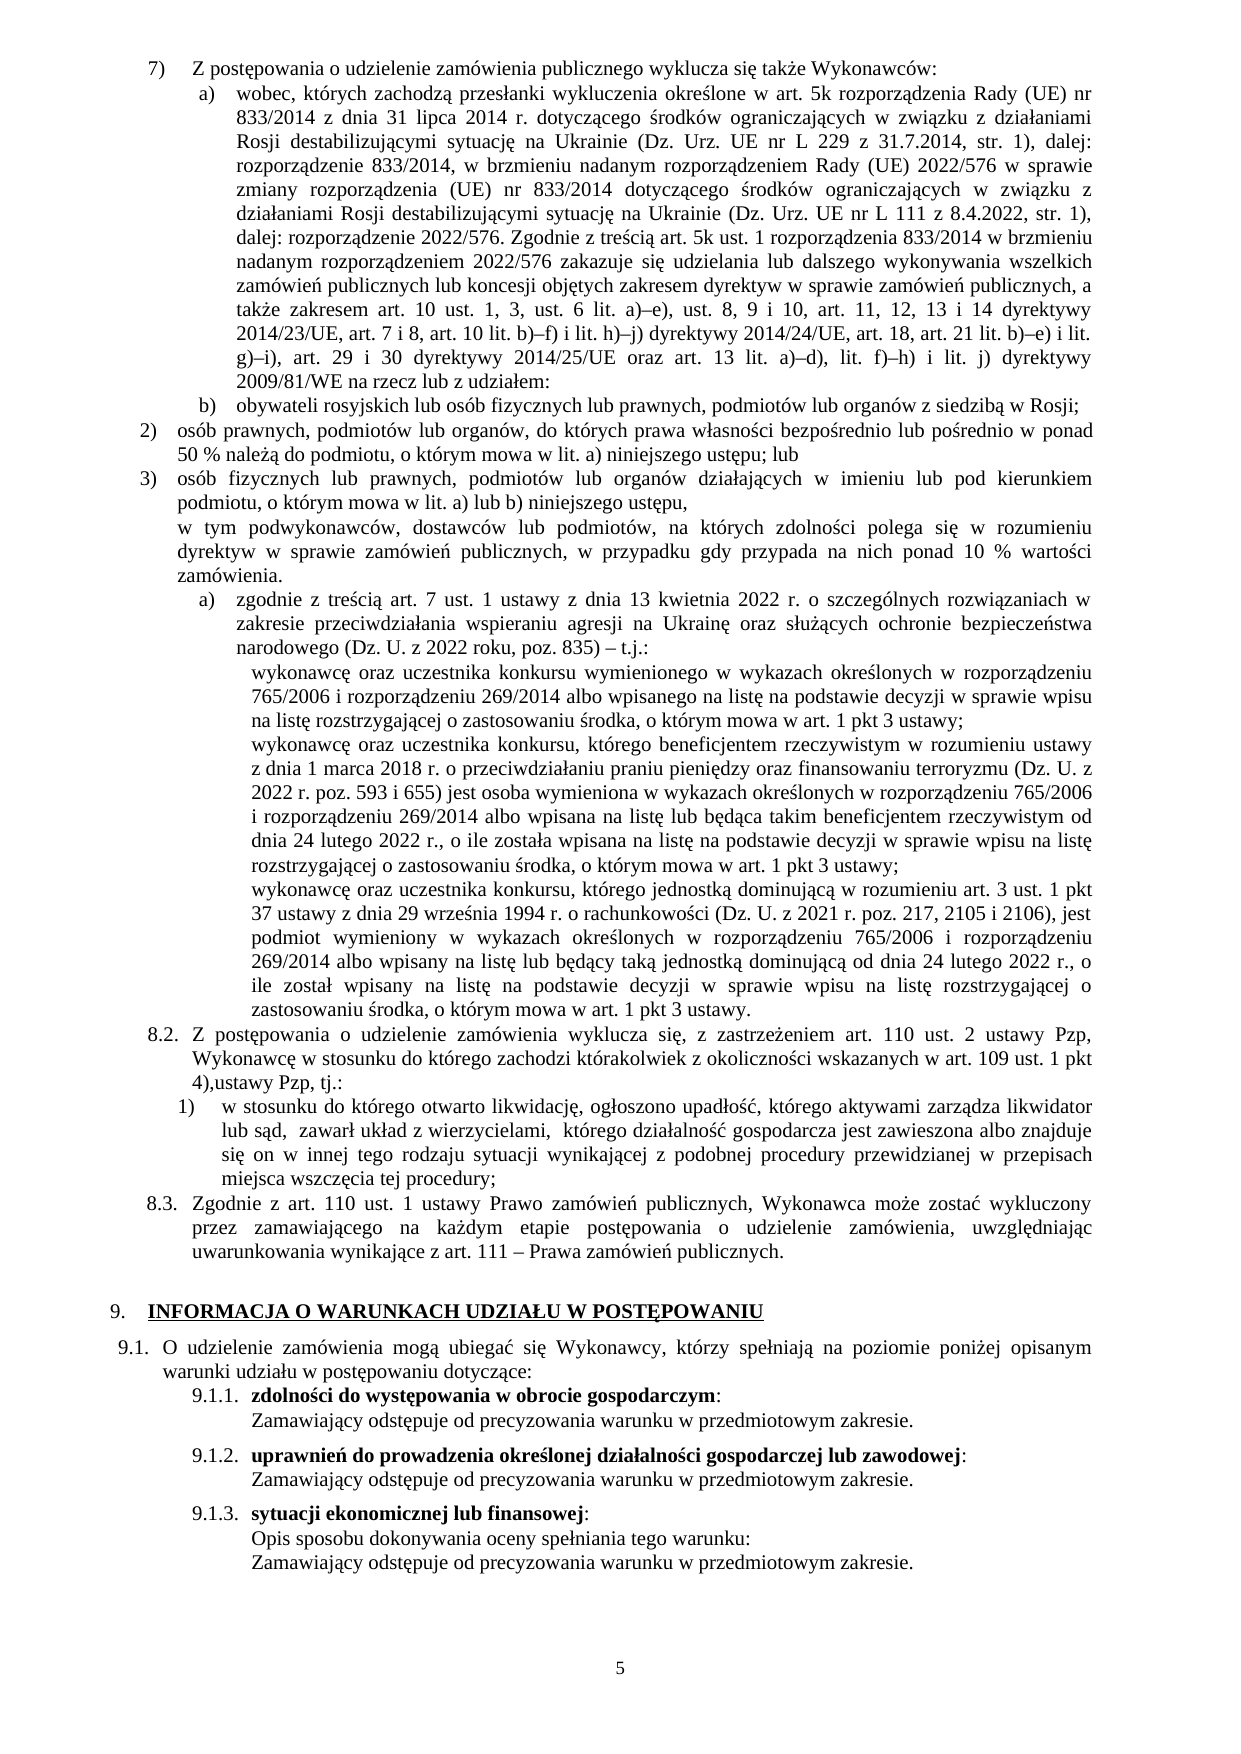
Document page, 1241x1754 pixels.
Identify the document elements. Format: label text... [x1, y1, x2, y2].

list sytuacji ekonomicznej lub finansowej: [192, 1501, 1093, 1525]
list zgodnie z treścią art. 7 ust. 1 ustawy z dnia 13 kwietnia 2022 r. o szczególnych rozwiązaniach w zakresie przeciwdziałania wspieraniu agresji na Ukrainę oraz służących ochronie bezpieczeństwa narodowego (Dz. U. z 2022 roku, poz. 835) – t.j.: [199, 587, 1093, 659]
list uprawnień do prowadzenia określonej działalności gospodarczej lub zawodowej: [192, 1443, 1093, 1467]
text Zamawiający odstępuje od precyzowania warunku w przedmiotowym zakresie. [251, 1467, 1082, 1491]
list wykonawcę oraz uczestnika konkursu, którego beneficjentem rzeczywistym w rozumieniu ustawy z dnia 1 marca 2018 r. o przeciwdziałaniu praniu pieniędzy oraz finansowaniu terroryzmu (Dz. U. z 2022 r. poz. 593 i 655) jest osoba wymieniona w wykazach określonych w rozporządzeniu 765/2006 i rozporządzeniu 269/2014 albo wpisana na listę lub będąca takim beneficjentem rzeczywistym od dnia 24 lutego 2022 r., o ile została wpisana na listę na podstawie decyzji w sprawie wpisu na listę rozstrzygającej o zastosowaniu środka, o którym mowa w art. 1 pkt 3 ustawy; [213, 732, 1093, 877]
text Zamawiający odstępuje od precyzowania warunku w przedmiotowym zakresie. [251, 1550, 1093, 1574]
list Z postępowania o udzielenie zamówienia wyklucza się, z zastrzeżeniem art. 110 ust. 2 ustawy Pzp, Wykonawcę w stosunku do którego zachodzi którakolwiek z okoliczności wskazanych w art. 109 ust. 1 pkt 4),ustawy Pzp, tj.: [147, 1022, 1093, 1094]
list osób fizycznych lub prawnych, podmiotów lub organów działających w imieniu lub pod kierunkiem podmiotu, o którym mowa w lit. a) lub b) niniejszego ustępu, [139, 466, 1093, 514]
text w tym podwykonawców, dostawców lub podmiotów, na których zdolności polega się w rozumieniu dyrektyw w sprawie zamówień publicznych, w przypadku gdy przypada na nich ponad 10 % wartości zamówienia. [177, 515, 1093, 587]
list wykonawcę oraz uczestnika konkursu wymienionego w wykazach określonych w rozporządzeniu 765/2006 i rozporządzeniu 269/2014 albo wpisanego na listę na podstawie decyzji w sprawie wpisu na listę rozstrzygającej o zastosowaniu środka, o którym mowa w art. 1 pkt 3 ustawy; [213, 660, 1093, 732]
list wobec, których zachodzą przesłanki wykluczenia określone w art. 5k rozporządzenia Rady (UE) nr 833/2014 z dnia 31 lipca 2014 r. dotyczącego środków ograniczających w związku z działaniami Rosji destabilizującymi sytuację na Ukrainie (Dz. Urz. UE nr L 229 z 31.7.2014, str. 1), dalej: rozporządzenie 833/2014, w brzmieniu nadanym rozporządzeniem Rady (UE) 2022/576 w sprawie zmiany rozporządzenia (UE) nr 833/2014 dotyczącego środków ograniczających w związku z działaniami Rosji destabilizującymi sytuację na Ukrainie (Dz. Urz. UE nr L 111 z 8.4.2022, str. 1), dalej: rozporządzenie 2022/576. Zgodnie z treścią art. 5k ust. 1 rozporządzenia 833/2014 w brzmieniu nadanym rozporządzeniem 2022/576 zakazuje się udzielania lub dalszego wykonywania wszelkich zamówień publicznych lub koncesji objętych zakresem dyrektyw w sprawie zamówień publicznych, a także zakresem art. 10 ust. 1, 3, ust. 6 lit. a)–e), ust. 8, 9 i 10, art. 11, 12, 13 i 14 dyrektywy 2014/23/UE, art. 7 i 8, art. 10 lit. b)–f) i lit. h)–j) dyrektywy 2014/24/UE, art. 18, art. 21 lit. b)–e) i lit. g)–i), art. 29 i 30 dyrektywy 2014/25/UE oraz art. 13 lit. a)–d), lit. f)–h) i lit. j) dyrektywy 2009/81/WE na rzecz lub z udziałem: [199, 81, 1093, 393]
list obywateli rosyjskich lub osób fizycznych lub prawnych, podmiotów lub organów z siedzibą w Rosji; [199, 393, 1093, 417]
list Zgodnie z art. 110 ust. 1 ustawy Prawo zamówień publicznych, Wykonawca może zostać wykluczony przez zamawiającego na każdym etapie postępowania o udzielenie zamówienia, uwzględniając uwarunkowania wynikające z art. 111 – Prawa zamówień publicznych. [146, 1191, 1093, 1263]
text Zamawiający odstępuje od precyzowania warunku w przedmiotowym zakresie. [251, 1407, 1082, 1432]
list zdolności do występowania w obrocie gospodarczym: [192, 1383, 1093, 1407]
list wykonawcę oraz uczestnika konkursu, którego jednostką dominującą w rozumieniu art. 3 ust. 1 pkt 37 ustawy z dnia 29 września 1994 r. o rachunkowości (Dz. U. z 2021 r. poz. 217, 2105 i 2106), jest podmiot wymieniony w wykazach określonych w rozporządzeniu 765/2006 i rozporządzeniu 269/2014 albo wpisany na listę lub będący taką jednostką dominującą od dnia 24 lutego 2022 r., o ile został wpisany na listę na podstawie decyzji w sprawie wpisu na listę rozstrzygającej o zastosowaniu środka, o którym mowa w art. 1 pkt 3 ustawy. [213, 877, 1093, 1021]
list Z postępowania o udzielenie zamówienia publicznego wyklucza się także Wykonawców: [148, 56, 1093, 80]
list osób prawnych, podmiotów lub organów, do których prawa własności bezpośrednio lub pośrednio w ponad 50 % należą do podmiotu, o którym mowa w lit. a) niniejszego ustępu; lub [139, 418, 1093, 466]
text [251, 1525, 1093, 1549]
list w stosunku do którego otwarto likwidację, ogłoszono upadłość, którego aktywami zarządza likwidator lub sąd, zawarł układ z wierzycielami, którego działalność gospodarcza jest zawieszona albo znajduje się on w innej tego rodzaju sytuacji wynikającej z podobnej procedury przewidzianej w przepisach miejsca wszczęcia tej procedury; [177, 1094, 1093, 1190]
list INFORMACJA O WARUNKACH UDZIAŁU W POSTĘPOWANIU [110, 1299, 1093, 1323]
list O udzielenie zamówienia mogą ubiegać się Wykonawcy, którzy spełniają na poziomie poniżej opisanym warunki udziału w postępowaniu dotyczące: [118, 1335, 1093, 1383]
